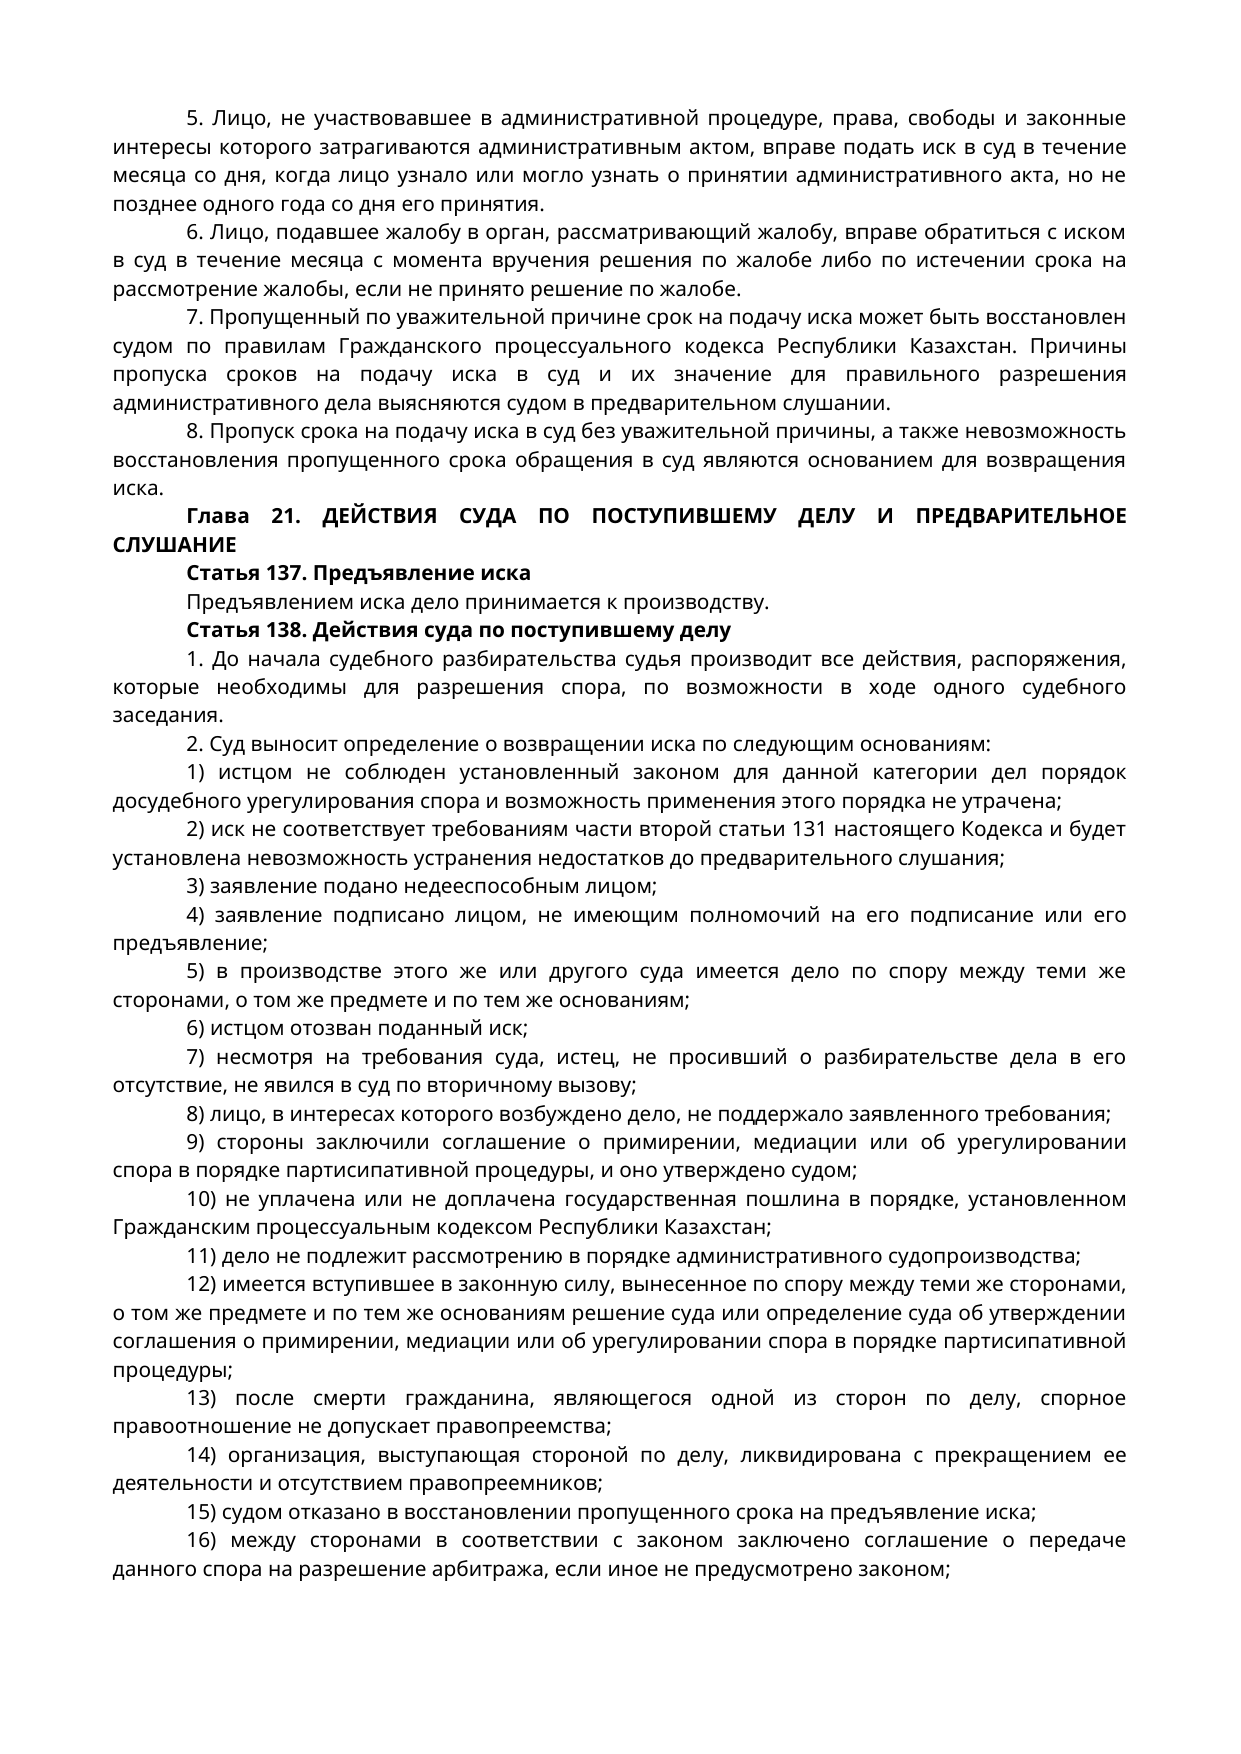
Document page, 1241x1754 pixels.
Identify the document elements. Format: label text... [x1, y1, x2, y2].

text 8. Пропуск срока на подачу иска в суд без уважительной причины, а также невозможность восстановления пропущенного срока обращения в суд являются основанием для возвращения иска. [112, 416, 1128, 502]
text 7. Пропущенный по уважительной причине срок на подачу иска может быть восстановлен судом по правилам Гражданского процессуального кодекса Республики Казахстан. Причины пропуска сроков на подачу иска в суд и их значение для правильного разрешения административного дела выясняются судом в предварительном слушании. [112, 302, 1128, 416]
text Глава 21. ДЕЙСТВИЯ СУДА ПО ПОСТУПИВШЕМУ ДЕЛУ И ПРЕДВАРИТЕЛЬНОЕ СЛУШАНИЕ [112, 502, 1128, 558]
text 8) лицо, в интересах которого возбуждено дело, не поддержало заявленного требования; [112, 1099, 1128, 1127]
text 10) не уплачена или не доплачена государственная пошлина в порядке, установленном Гражданским процессуальным кодексом Республики Казахстан; [112, 1184, 1128, 1241]
text 15) судом отказано в восстановлении пропущенного срока на предъявление иска; [112, 1497, 1128, 1525]
text 2) иск не соответствует требованиям части второй статьи 131 настоящего Кодекса и будет установлена невозможность устранения недостатков до предварительного слушания; [112, 814, 1128, 871]
text 14) организация, выступающая стороной по делу, ликвидирована с прекращением ее деятельности и отсутствием правопреемников; [112, 1440, 1128, 1497]
text 12) имеется вступившее в законную силу, вынесенное по спору между теми же сторонами, о том же предмете и по тем же основаниям решение суда или определение суда об утверждении соглашения о примирении, медиации или об урегулировании спора в порядке партисипативной процедуры; [112, 1269, 1128, 1383]
text 13) после смерти гражданина, являющегося одной из сторон по делу, спорное правоотношение не допускает правопреемства; [112, 1383, 1128, 1440]
text Предъявлением иска дело принимается к производству. [112, 587, 1128, 615]
text 6) истцом отозван поданный иск; [112, 1013, 1128, 1042]
text 1. До начала судебного разбирательства судья производит все действия, распоряжения, которые необходимы для разрешения спора, по возможности в ходе одного судебного заседания. [112, 644, 1128, 729]
text Статья 138. Действия суда по поступившему делу [112, 615, 1128, 644]
text 5) в производстве этого же или другого суда имеется дело по спору между теми же сторонами, о том же предмете и по тем же основаниям; [112, 957, 1128, 1013]
text Статья 137. Предъявление иска [112, 558, 1128, 587]
text 4) заявление подписано лицом, не имеющим полномочий на его подписание или его предъявление; [112, 900, 1128, 957]
text 5. Лицо, не участвовавшее в административной процедуре, права, свободы и законные интересы которого затрагиваются административным актом, вправе подать иск в суд в течение месяца со дня, когда лицо узнало или могло узнать о принятии административного акта, но не позднее одного года со дня его принятия. [112, 103, 1128, 217]
text 7) несмотря на требования суда, истец, не просивший о разбирательстве дела в его отсутствие, не явился в суд по вторичному вызову; [112, 1042, 1128, 1099]
text 11) дело не подлежит рассмотрению в порядке административного судопроизводства; [112, 1241, 1128, 1269]
text 6. Лицо, подавшее жалобу в орган, рассматривающий жалобу, вправе обратиться с иском в суд в течение месяца с момента вручения решения по жалобе либо по истечении срока на рассмотрение жалобы, если не принято решение по жалобе. [112, 217, 1128, 302]
text 16) между сторонами в соответствии с законом заключено соглашение о передаче данного спора на разрешение арбитража, если иное не предусмотрено законом; [112, 1525, 1128, 1582]
text 1) истцом не соблюден установленный законом для данной категории дел порядок досудебного урегулирования спора и возможность применения этого порядка не утрачена; [112, 757, 1128, 814]
text 2. Суд выносит определение о возвращении иска по следующим основаниям: [112, 729, 1128, 757]
text 9) стороны заключили соглашение о примирении, медиации или об урегулировании спора в порядке партисипативной процедуры, и оно утверждено судом; [112, 1127, 1128, 1184]
text 3) заявление подано недееспособным лицом; [112, 871, 1128, 900]
